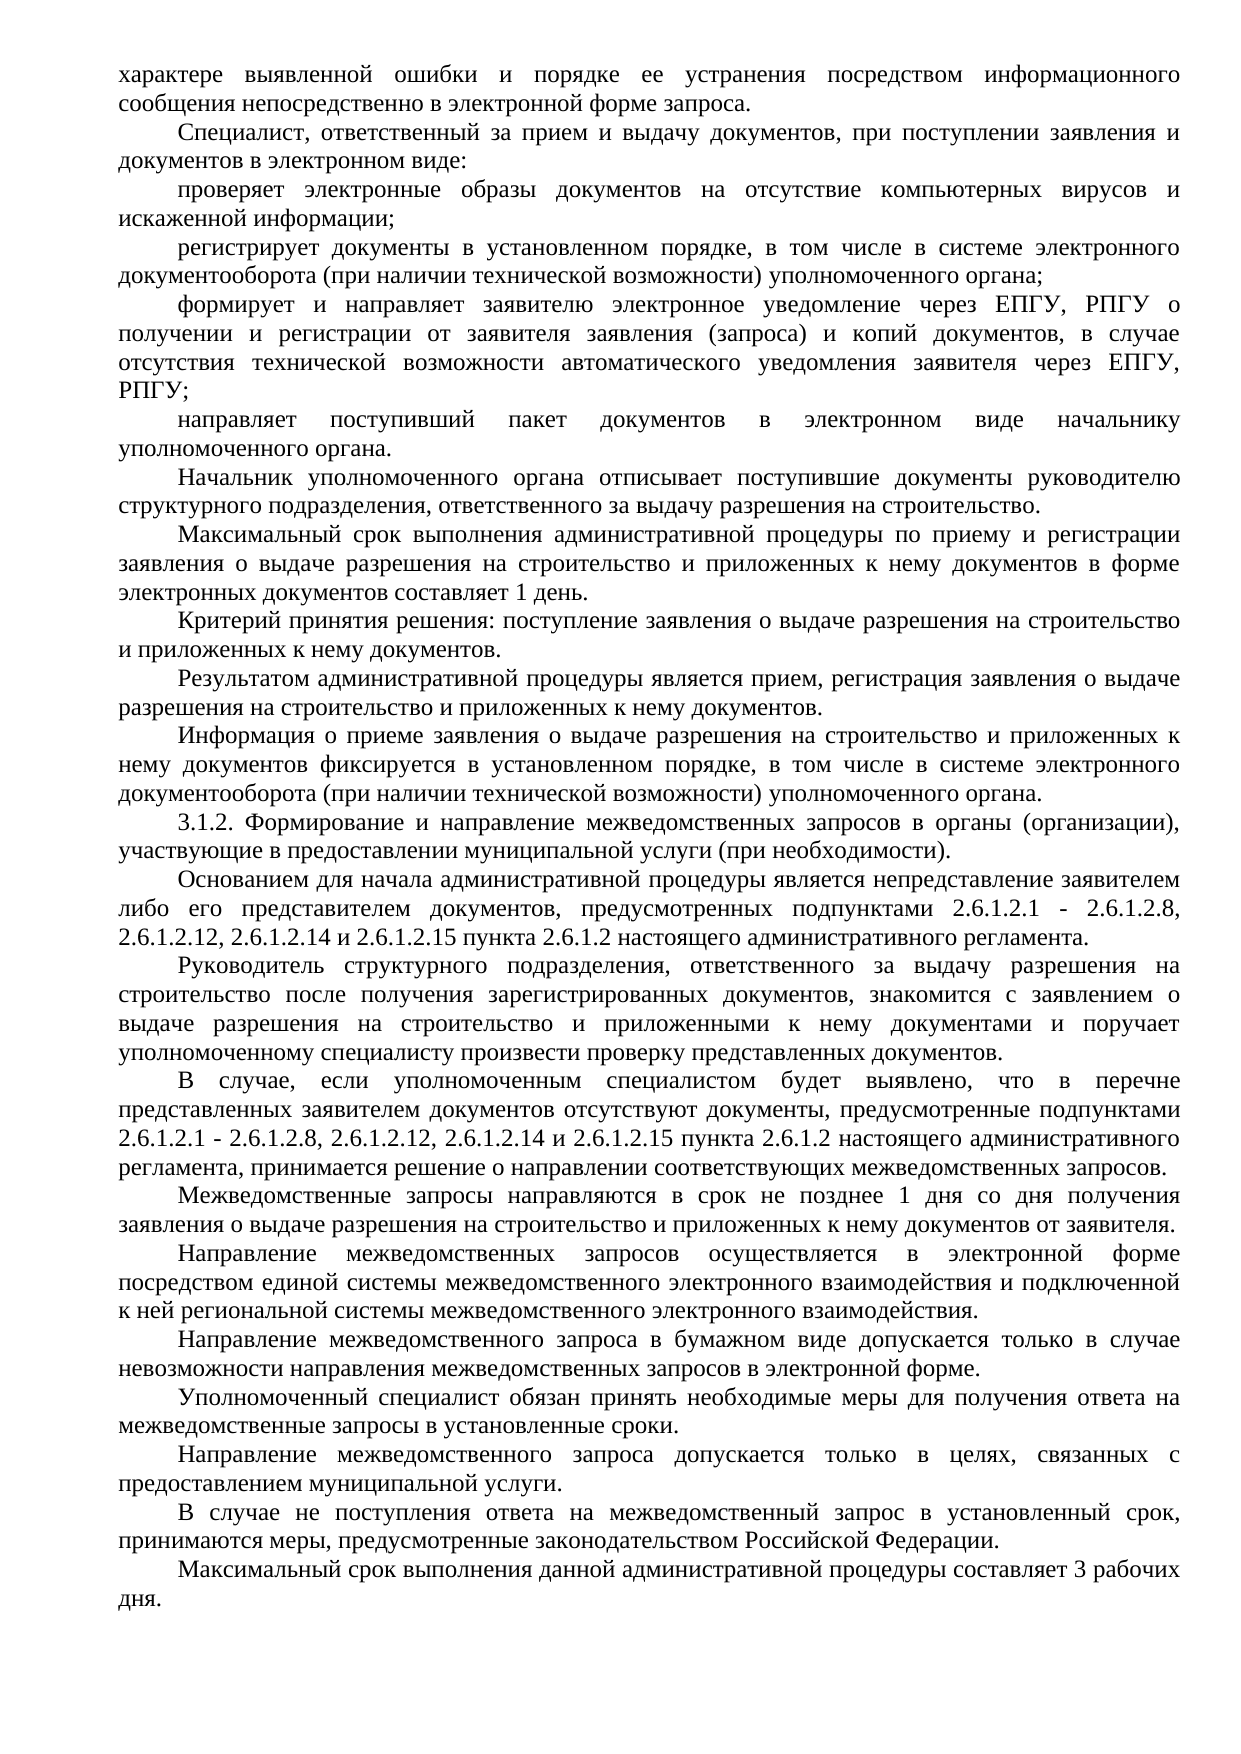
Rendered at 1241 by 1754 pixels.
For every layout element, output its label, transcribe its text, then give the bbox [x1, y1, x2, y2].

text Максимальный срок выполнения данной административной процедуры составляет 3 рабочих дня. [118, 1554, 1181, 1612]
text Критерий принятия решения: поступление заявления о выдаче разрешения на строительство и приложенных к нему документов. [118, 605, 1181, 663]
text В случае не поступления ответа на межведомственный запрос в установленный срок, принимаются меры, предусмотренные законодательством Российской Федерации. [118, 1497, 1181, 1554]
text Информация о приеме заявления о выдаче разрешения на строительство и приложенных к нему документов фиксируется в установленном порядке, в том числе в системе электронного документооборота (при наличии технической возможности) уполномоченного органа. [118, 720, 1181, 807]
text Направление межведомственных запросов осуществляется в электронной форме посредством единой системы межведомственного электронного взаимодействия и подключенной к ней региональной системы межведомственного электронного взаимодействия. [118, 1238, 1181, 1324]
text Руководитель структурного подразделения, ответственного за выдачу разрешения на строительство после получения зарегистрированных документов, знакомится с заявлением о выдаче разрешения на строительство и приложенными к нему документами и поручает уполномоченному специалисту произвести проверку представленных документов. [118, 950, 1181, 1065]
text 3.1.2. Формирование и направление межведомственных запросов в органы (организации), участвующие в предоставлении муниципальной услуги (при необходимости). [118, 807, 1181, 864]
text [118, 59, 1181, 117]
text В случае, если уполномоченным специалистом будет выявлено, что в перечне представленных заявителем документов отсутствуют документы, предусмотренные подпунктами 2.6.1.2.1 - 2.6.1.2.8, 2.6.1.2.12, 2.6.1.2.14 и 2.6.1.2.15 пункта 2.6.1.2 настоящего административного регламента, принимается решение о направлении соответствующих межведомственных запросов. [118, 1065, 1181, 1180]
text Межведомственные запросы направляются в срок не позднее 1 дня со дня получения заявления о выдаче разрешения на строительство и приложенных к нему документов от заявителя. [118, 1180, 1181, 1238]
text Максимальный срок выполнения административной процедуры по приему и регистрации заявления о выдаче разрешения на строительство и приложенных к нему документов в форме электронных документов составляет 1 день. [118, 519, 1181, 605]
text Направление межведомственного запроса в бумажном виде допускается только в случае невозможности направления межведомственных запросов в электронной форме. [118, 1324, 1181, 1382]
text проверяет электронные образы документов на отсутствие компьютерных вирусов и искаженной информации; [118, 174, 1181, 232]
text Направление межведомственного запроса допускается только в целях, связанных с предоставлением муниципальной услуги. [118, 1439, 1181, 1497]
text Специалист, ответственный за прием и выдачу документов, при поступлении заявления и документов в электронном виде: [118, 117, 1181, 174]
text Результатом административной процедуры является прием, регистрация заявления о выдаче разрешения на строительство и приложенных к нему документов. [118, 663, 1181, 720]
text Основанием для начала административной процедуры является непредставление заявителем либо его представителем документов, предусмотренных подпунктами 2.6.1.2.1 - 2.6.1.2.8, 2.6.1.2.12, 2.6.1.2.14 и 2.6.1.2.15 пункта 2.6.1.2 настоящего административного регламента. [118, 864, 1181, 950]
text Уполномоченный специалист обязан принять необходимые меры для получения ответа на межведомственные запросы в установленные сроки. [118, 1382, 1181, 1439]
text формирует и направляет заявителю электронное уведомление через ЕПГУ, РПГУ о получении и регистрации от заявителя заявления (запроса) и копий документов, в случае отсутствия технической возможности автоматического уведомления заявителя через ЕПГУ, РПГУ; [118, 289, 1181, 404]
text направляет поступивший пакет документов в электронном виде начальнику уполномоченного органа. [118, 404, 1181, 462]
text регистрирует документы в установленном порядке, в том числе в системе электронного документооборота (при наличии технической возможности) уполномоченного органа; [118, 232, 1181, 289]
